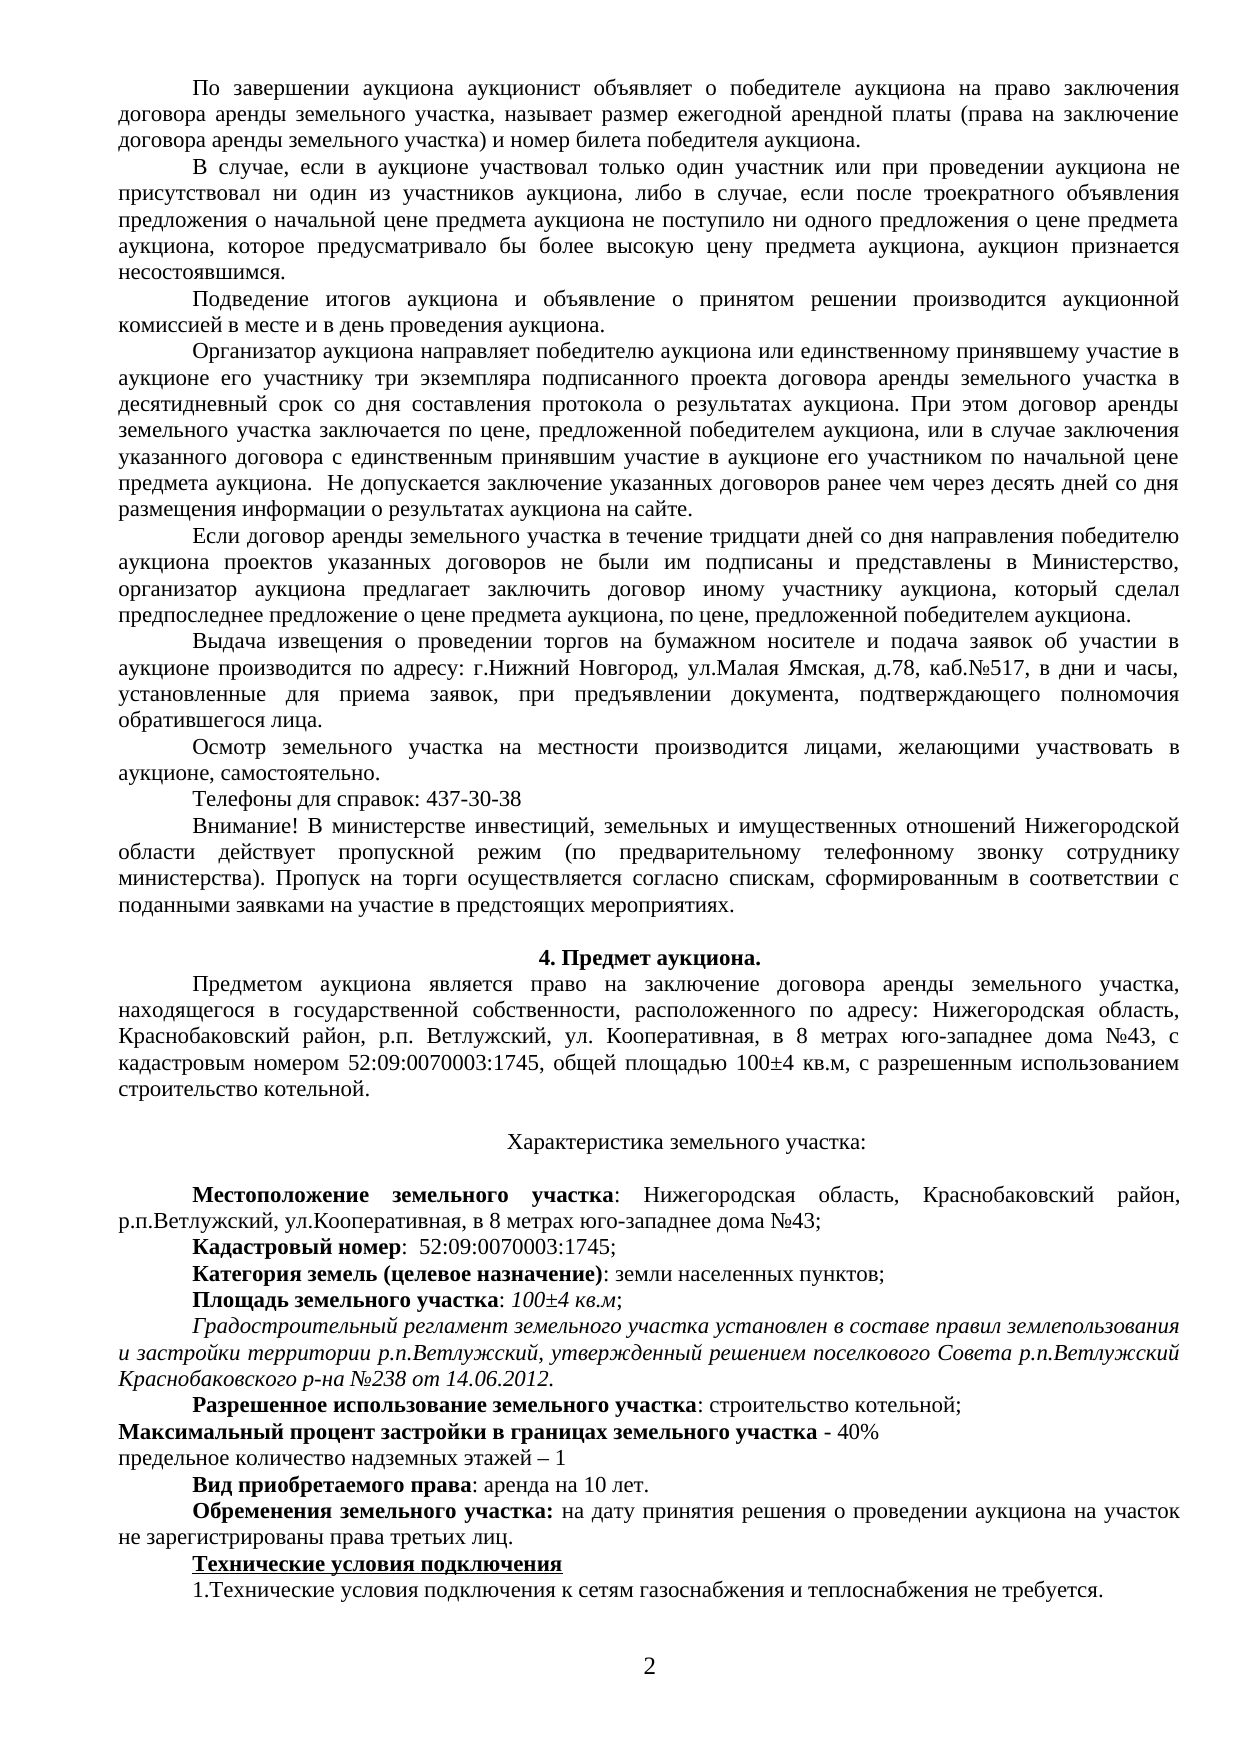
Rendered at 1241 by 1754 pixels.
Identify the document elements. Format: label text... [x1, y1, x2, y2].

text Градостроительный регламент земельного участка установлен в составе правил землепользования и застройки территории р.п.Ветлужский, утвержденный решением поселкового Совета р.п.Ветлужский Краснобаковского р-на №238 от 14.06.2012. [118, 1312, 1181, 1392]
text Технические условия подключения [118, 1550, 1181, 1576]
text предельное количество надземных этажей – 1 [118, 1444, 1181, 1471]
text Выдача извещения о проведении торгов на бумажном носителе и подача заявок об участии в аукционе производится по адресу: г.Нижний Новгород, ул.Малая Ямская, д.78, каб.№517, в дни и часы, установленные для приема заявок, при предъявлении документа, подтверждающего полномочия обратившегося лица. [118, 627, 1181, 733]
text Разрешенное использование земельного участка: строительство котельной; [118, 1392, 1181, 1418]
text Телефоны для справок: 437-30-38 [118, 785, 1181, 812]
text Внимание! В министерстве инвестиций, земельных и имущественных отношений Нижегородской области действует пропускной режим (по предварительному телефонному звонку сотруднику министерства). Пропуск на торги осуществляется согласно спискам, сформированным в соответствии с поданными заявками на участие в предстоящих мероприятиях. [118, 812, 1181, 917]
text 4. Предмет аукциона. [118, 943, 1181, 970]
text В случае, если в аукционе участвовал только один участник или при проведении аукциона не присутствовал ни один из участников аукциона, либо в случае, если после троекратного объявления предложения о начальной цене предмета аукциона не поступило ни одного предложения о цене предмета аукциона, которое предусматривало бы более высокую цену предмета аукциона, аукцион признается несостоявшимся. [118, 153, 1181, 285]
text Организатор аукциона направляет победителю аукциона или единственному принявшему участие в аукционе его участнику три экземпляра подписанного проекта договора аренды земельного участка в десятидневный срок со дня составления протокола о результатах аукциона. При этом договор аренды земельного участка заключается по цене, предложенной победителем аукциона, или в случае заключения указанного договора с единственным принявшим участие в аукционе его участником по начальной цене предмета аукциона. Не допускается заключение указанных договоров ранее чем через десять дней со дня размещения информации о результатах аукциона на сайте. [118, 337, 1181, 522]
text Обременения земельного участка: на дату принятия решения о проведении аукциона на участок не зарегистрированы права третьих лиц. [118, 1497, 1181, 1550]
text По завершении аукциона аукционист объявляет о победителе аукциона на право заключения договора аренды земельного участка, называет размер ежегодной арендной платы (права на заключение договора аренды земельного участка) и номер билета победителя аукциона. [118, 74, 1181, 153]
text 1.Технические условия подключения к сетям газоснабжения и теплоснабжения не требуется. [118, 1576, 1181, 1602]
text Если договор аренды земельного участка в течение тридцати дней со дня направления победителю аукциона проектов указанных договоров не были им подписаны и представлены в Министерство, организатор аукциона предлагает заключить договор иному участнику аукциона, который сделал предпоследнее предложение о цене предмета аукциона, по цене, предложенной победителем аукциона. [118, 522, 1181, 627]
text Кадастровый номер: 52:09:0070003:1745; [118, 1233, 1181, 1260]
text Вид приобретаемого права: аренда на 10 лет. [118, 1471, 1181, 1497]
text Максимальный процент застройки в границах земельного участка - 40% [118, 1418, 1181, 1444]
text Осмотр земельного участка на местности производится лицами, желающими участвовать в аукционе, самостоятельно. [118, 733, 1181, 785]
text Местоположение земельного участка: Нижегородская область, Краснобаковский район, р.п.Ветлужский, ул.Кооперативная, в 8 метрах юго-западнее дома №43; [118, 1181, 1181, 1233]
text Предметом аукциона является право на заключение договора аренды земельного участка, находящегося в государственной собственности, расположенного по адресу: Нижегородская область, Краснобаковский район, р.п. Ветлужский, ул. Кооперативная, в 8 метрах юго-западнее дома №43, с кадастровым номером 52:09:0070003:1745, общей площадью 100±4 кв.м, с разрешенным использованием строительство котельной. [118, 970, 1181, 1102]
text Площадь земельного участка: 100±4 кв.м; [118, 1286, 1181, 1312]
text Подведение итогов аукциона и объявление о принятом решении производится аукционной комиссией в месте и в день проведения аукциона. [118, 285, 1181, 337]
text Категория земель (целевое назначение): земли населенных пунктов; [118, 1260, 1181, 1286]
text Характеристика земельного участка: [118, 1128, 1181, 1154]
